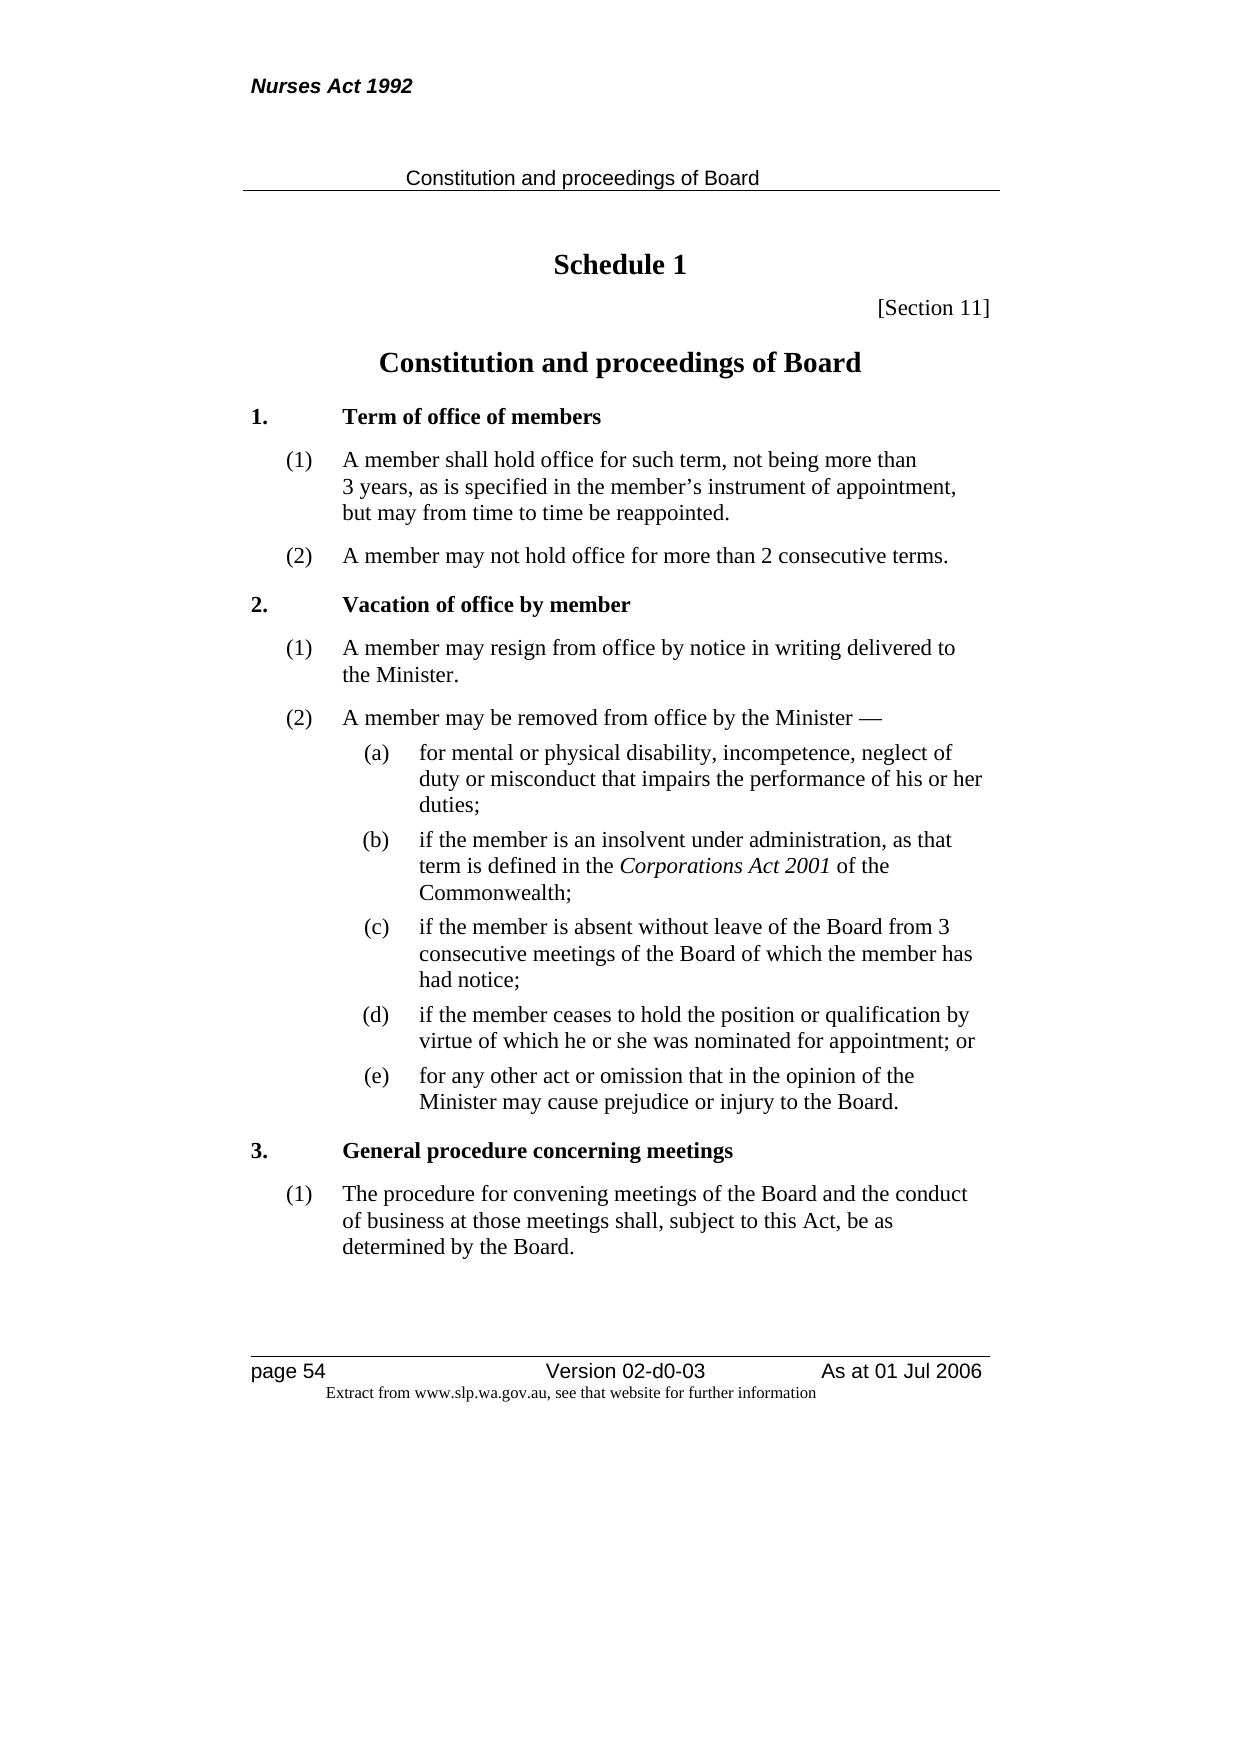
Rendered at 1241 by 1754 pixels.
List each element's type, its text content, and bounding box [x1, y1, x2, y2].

text [Section 11] [251, 293, 990, 320]
text (2) A member may not hold office for more than 2 consecutive terms. [251, 542, 990, 568]
text (2) A member may be removed from office by the Minister — [251, 704, 990, 730]
subtitle 2. Vacation of office by member [251, 591, 990, 618]
text (a) for mental or physical disability, incompetence, neglect of duty or misconduct that impairs the performance of his or her duties; [251, 738, 990, 818]
subtitle Schedule 1 [251, 247, 990, 281]
text (e) for any other act or omission that in the opinion of the Minister may cause prejudice or injury to the Board. [251, 1062, 990, 1114]
subtitle 1. Term of office of members [251, 403, 990, 430]
text (d) if the member ceases to hold the position or qualification by virtue of which he or she was nominated for appointment; or [251, 1001, 990, 1053]
text (1) The procedure for convening meetings of the Board and the conduct of business at those meetings shall, subject to this Act, be as determined by the Board. [251, 1180, 990, 1259]
subtitle Constitution and proceedings of Board [251, 345, 990, 378]
text (c) if the member is absent without leave of the Board from 3 consecutive meetings of the Board of which the member has had notice; [251, 913, 990, 992]
text (b) if the member is an insolvent under administration, as that term is defined in the Corporations Act 2001 of the Commonwealth; [251, 826, 990, 905]
text (1) A member shall hold office for such term, not being more than 3 years, as is specified in the member’s instrument of appointment, but may from time to time be reappointed. [251, 446, 990, 526]
text (1) A member may resign from office by notice in writing delivered to the Minister. [251, 634, 990, 687]
subtitle 3. General procedure concerning meetings [251, 1137, 990, 1164]
